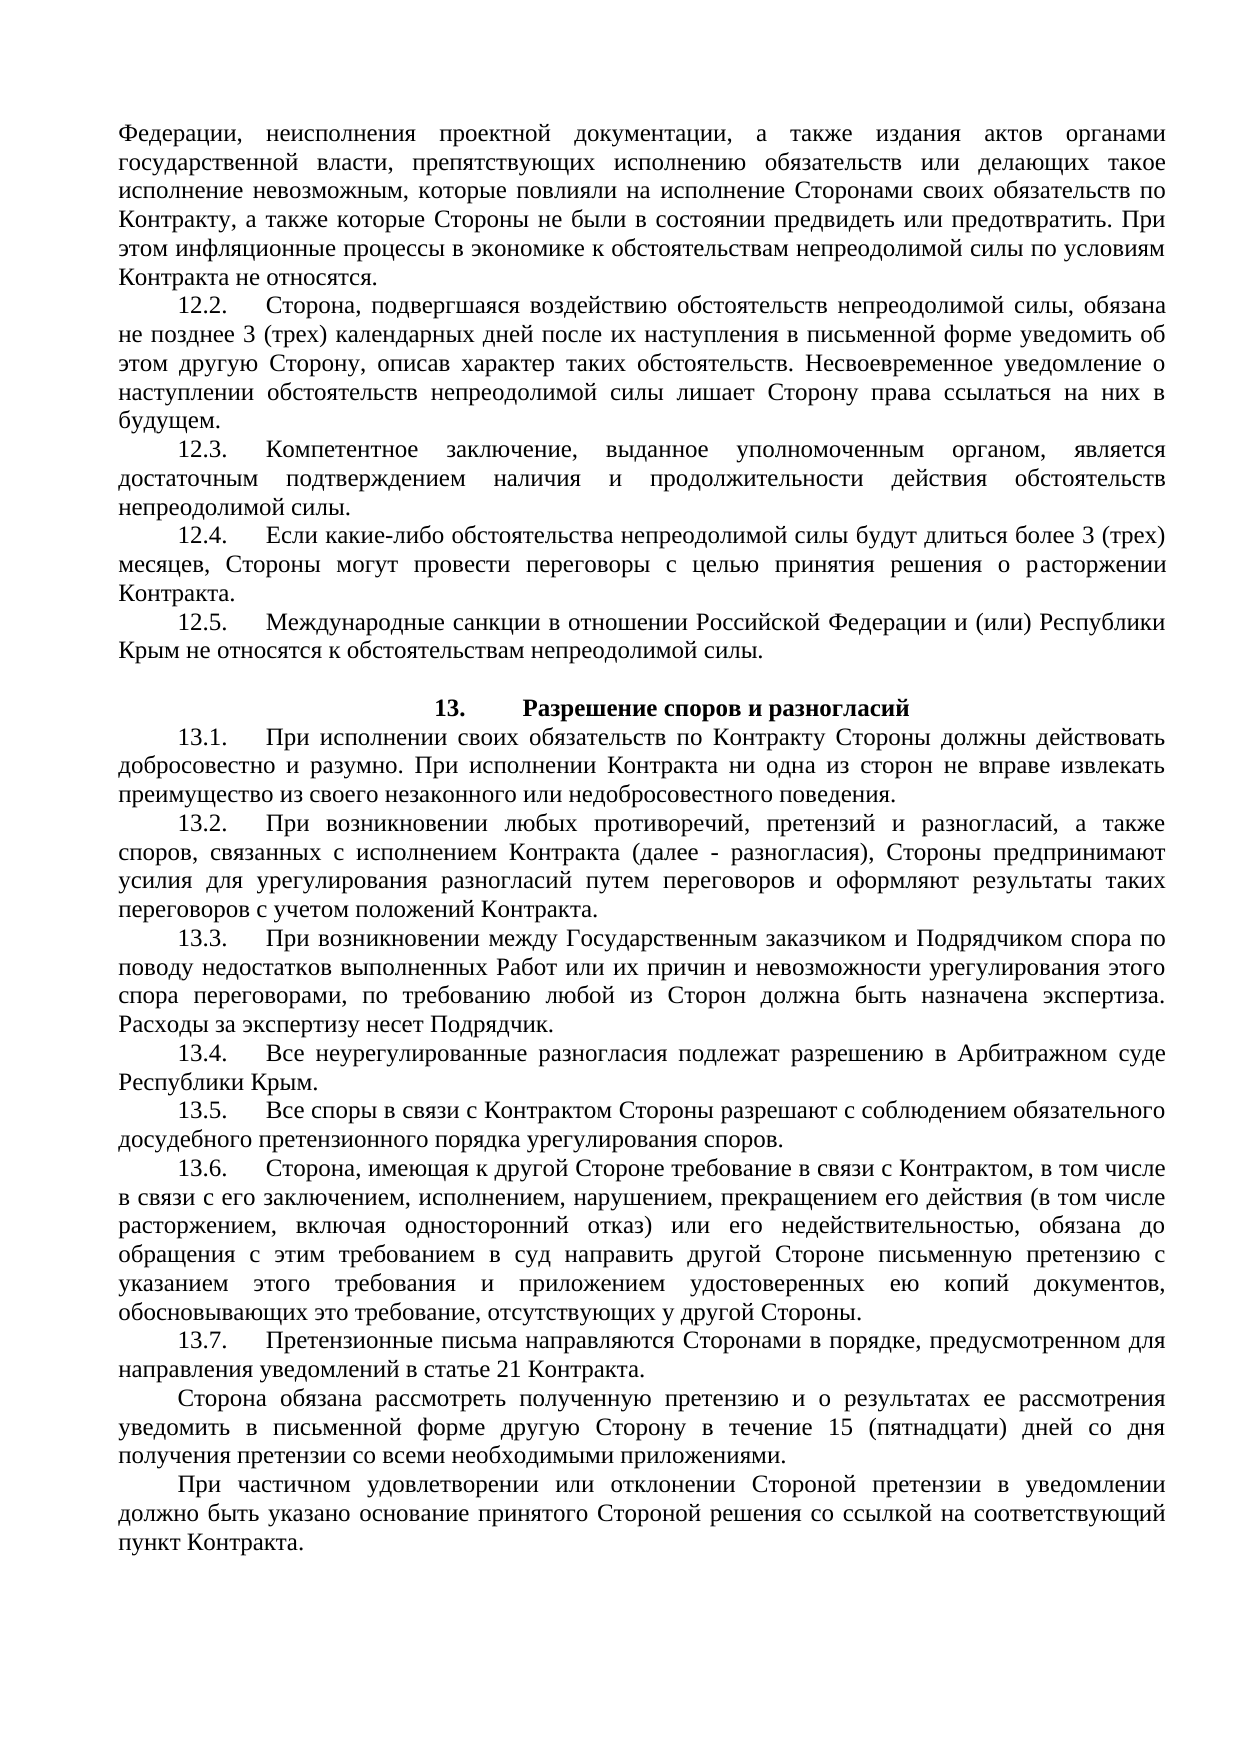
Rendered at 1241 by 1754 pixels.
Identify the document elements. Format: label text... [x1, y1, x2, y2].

list Сторона, подвергшаяся воздействию обстоятельств непреодолимой силы, обязана не позднее 3 (трех) календарных дней после их наступления в письменной форме уведомить об этом другую Сторону, описав характер таких обстоятельств. Несвоевременное уведомление о наступлении обстоятельств непреодолимой силы лишает Сторону права ссылаться на них в будущем. [118, 291, 1167, 434]
list При частичном удовлетворении или отклонении Стороной претензии в уведомлении должно быть указано основание принятого Стороной решения со ссылкой на соответствующий пункт Контракта. [118, 1469, 1167, 1556]
list Все неурегулированные разногласия подлежат разрешению в Арбитражном суде Республики Крым. [118, 1038, 1167, 1096]
list Сторона обязана рассмотреть полученную претензию и о результатах ее рассмотрения уведомить в письменной форме другую Сторону в течение 15 (пятнадцати) дней со дня получения претензии со всеми необходимыми приложениями. [118, 1383, 1167, 1469]
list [118, 118, 1167, 291]
list Претензионные письма направляются Сторонами в порядке, предусмотренном для направления уведомлений в статье 21 Контракта. [118, 1326, 1167, 1383]
list Международные санкции в отношении Российской Федерации и (или) Республики Крым не относятся к обстоятельствам непреодолимой силы. [118, 607, 1167, 664]
list Если какие-либо обстоятельства непреодолимой силы будут длиться более 3 (трех) месяцев, Стороны могут провести переговоры с целью принятия решения о расторжении Контракта. [118, 521, 1167, 607]
list Все споры в связи с Контрактом Стороны разрешают с соблюдением обязательного досудебного претензионного порядка урегулирования споров. [118, 1096, 1167, 1153]
list При возникновении любых противоречий, претензий и разногласий, а также споров, связанных с исполнением Контракта (далее - разногласия), Стороны предпринимают усилия для урегулирования разногласий путем переговоров и оформляют результаты таких переговоров с учетом положений Контракта. [118, 808, 1167, 923]
list При исполнении своих обязательств по Контракту Стороны должны действовать добросовестно и разумно. При исполнении Контракта ни одна из сторон не вправе извлекать преимущество из своего незаконного или недобросовестного поведения. [118, 722, 1167, 808]
list При возникновении между Государственным заказчиком и Подрядчиком спора по поводу недостатков выполненных Работ или их причин и невозможности урегулирования этого спора переговорами, по требованию любой из Сторон должна быть назначена экспертиза. Расходы за экспертизу несет Подрядчик. [118, 923, 1167, 1038]
list Разрешение споров и разногласий [118, 693, 1167, 722]
list Компетентное заключение, выданное уполномоченным органом, является достаточным подтверждением наличия и продолжительности действия обстоятельств непреодолимой силы. [118, 434, 1167, 521]
list Сторона, имеющая к другой Стороне требование в связи с Контрактом, в том числе в связи с его заключением, исполнением, нарушением, прекращением его действия (в том числе расторжением, включая односторонний отказ) или его недействительностью, обязана до обращения с этим требованием в суд направить другой Стороне письменную претензию с указанием этого требования и приложением удостоверенных ею копий документов, обосновывающих это требование, отсутствующих у другой Стороны. [118, 1153, 1167, 1326]
